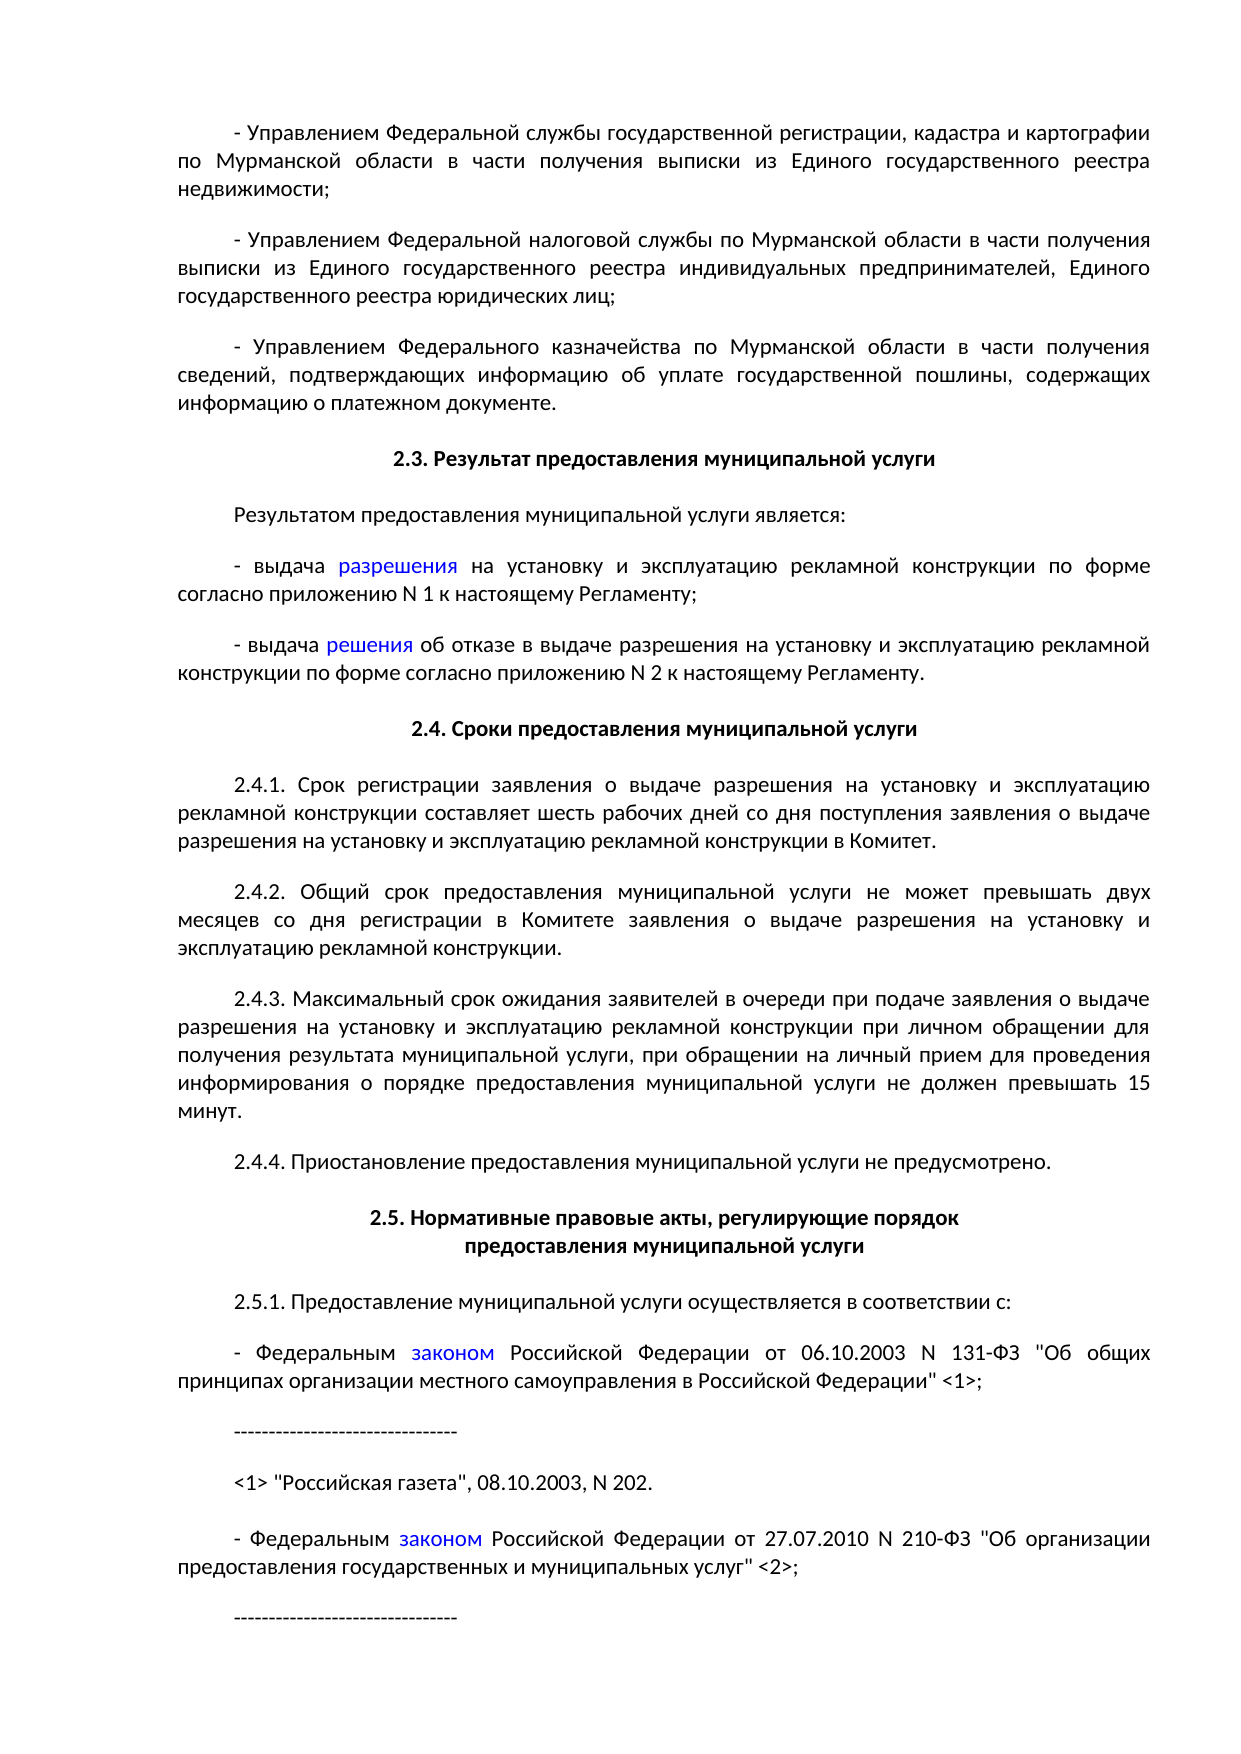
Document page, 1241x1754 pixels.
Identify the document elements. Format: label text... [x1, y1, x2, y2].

title 2.5. Нормативные правовые акты, регулирующие порядок [177, 1203, 1152, 1231]
text - Федеральным законом Российской Федерации от 06.10.2003 N 131-ФЗ "Об общих принципах организации местного самоуправления в Российской Федерации" <1>; [177, 1338, 1152, 1394]
text 2.4.2. Общий срок предоставления муниципальной услуги не может превышать двух месяцев со дня регистрации в Комитете заявления о выдаче разрешения на установку и эксплуатацию рекламной конструкции. [177, 877, 1152, 961]
title 2.3. Результат предоставления муниципальной услуги [177, 444, 1152, 472]
text -------------------------------- [177, 1603, 1152, 1631]
text 2.4.1. Срок регистрации заявления о выдаче разрешения на установку и эксплуатацию рекламной конструкции составляет шесть рабочих дней со дня поступления заявления о выдаче разрешения на установку и эксплуатацию рекламной конструкции в Комитет. [177, 770, 1152, 854]
text -------------------------------- [177, 1417, 1152, 1445]
text <1> "Российская газета", 08.10.2003, N 202. [177, 1468, 1152, 1496]
text - Федеральным законом Российской Федерации от 27.07.2010 N 210-ФЗ "Об организации предоставления государственных и муниципальных услуг" <2>; [177, 1524, 1152, 1580]
text 2.5.1. Предоставление муниципальной услуги осуществляется в соответствии с: [177, 1287, 1152, 1315]
text - Управлением Федеральной службы государственной регистрации, кадастра и картографии по Мурманской области в части получения выписки из Единого государственного реестра недвижимости; [177, 118, 1152, 202]
text - выдача решения об отказе в выдаче разрешения на установку и эксплуатацию рекламной конструкции по форме согласно приложению N 2 к настоящему Регламенту. [177, 630, 1152, 686]
text Результатом предоставления муниципальной услуги является: [177, 500, 1152, 528]
text - Управлением Федерального казначейства по Мурманской области в части получения сведений, подтверждающих информацию об уплате государственной пошлины, содержащих информацию о платежном документе. [177, 332, 1152, 416]
text - Управлением Федеральной налоговой службы по Мурманской области в части получения выписки из Единого государственного реестра индивидуальных предпринимателей, Единого государственного реестра юридических лиц; [177, 225, 1152, 309]
text 2.4.3. Максимальный срок ожидания заявителей в очереди при подаче заявления о выдаче разрешения на установку и эксплуатацию рекламной конструкции при личном обращении для получения результата муниципальной услуги, при обращении на личный прием для проведения информирования о порядке предоставления муниципальной услуги не должен превышать 15 минут. [177, 984, 1152, 1124]
text 2.4.4. Приостановление предоставления муниципальной услуги не предусмотрено. [177, 1147, 1152, 1175]
text - выдача разрешения на установку и эксплуатацию рекламной конструкции по форме согласно приложению N 1 к настоящему Регламенту; [177, 551, 1152, 607]
title предоставления муниципальной услуги [177, 1231, 1152, 1259]
title 2.4. Сроки предоставления муниципальной услуги [177, 714, 1152, 742]
